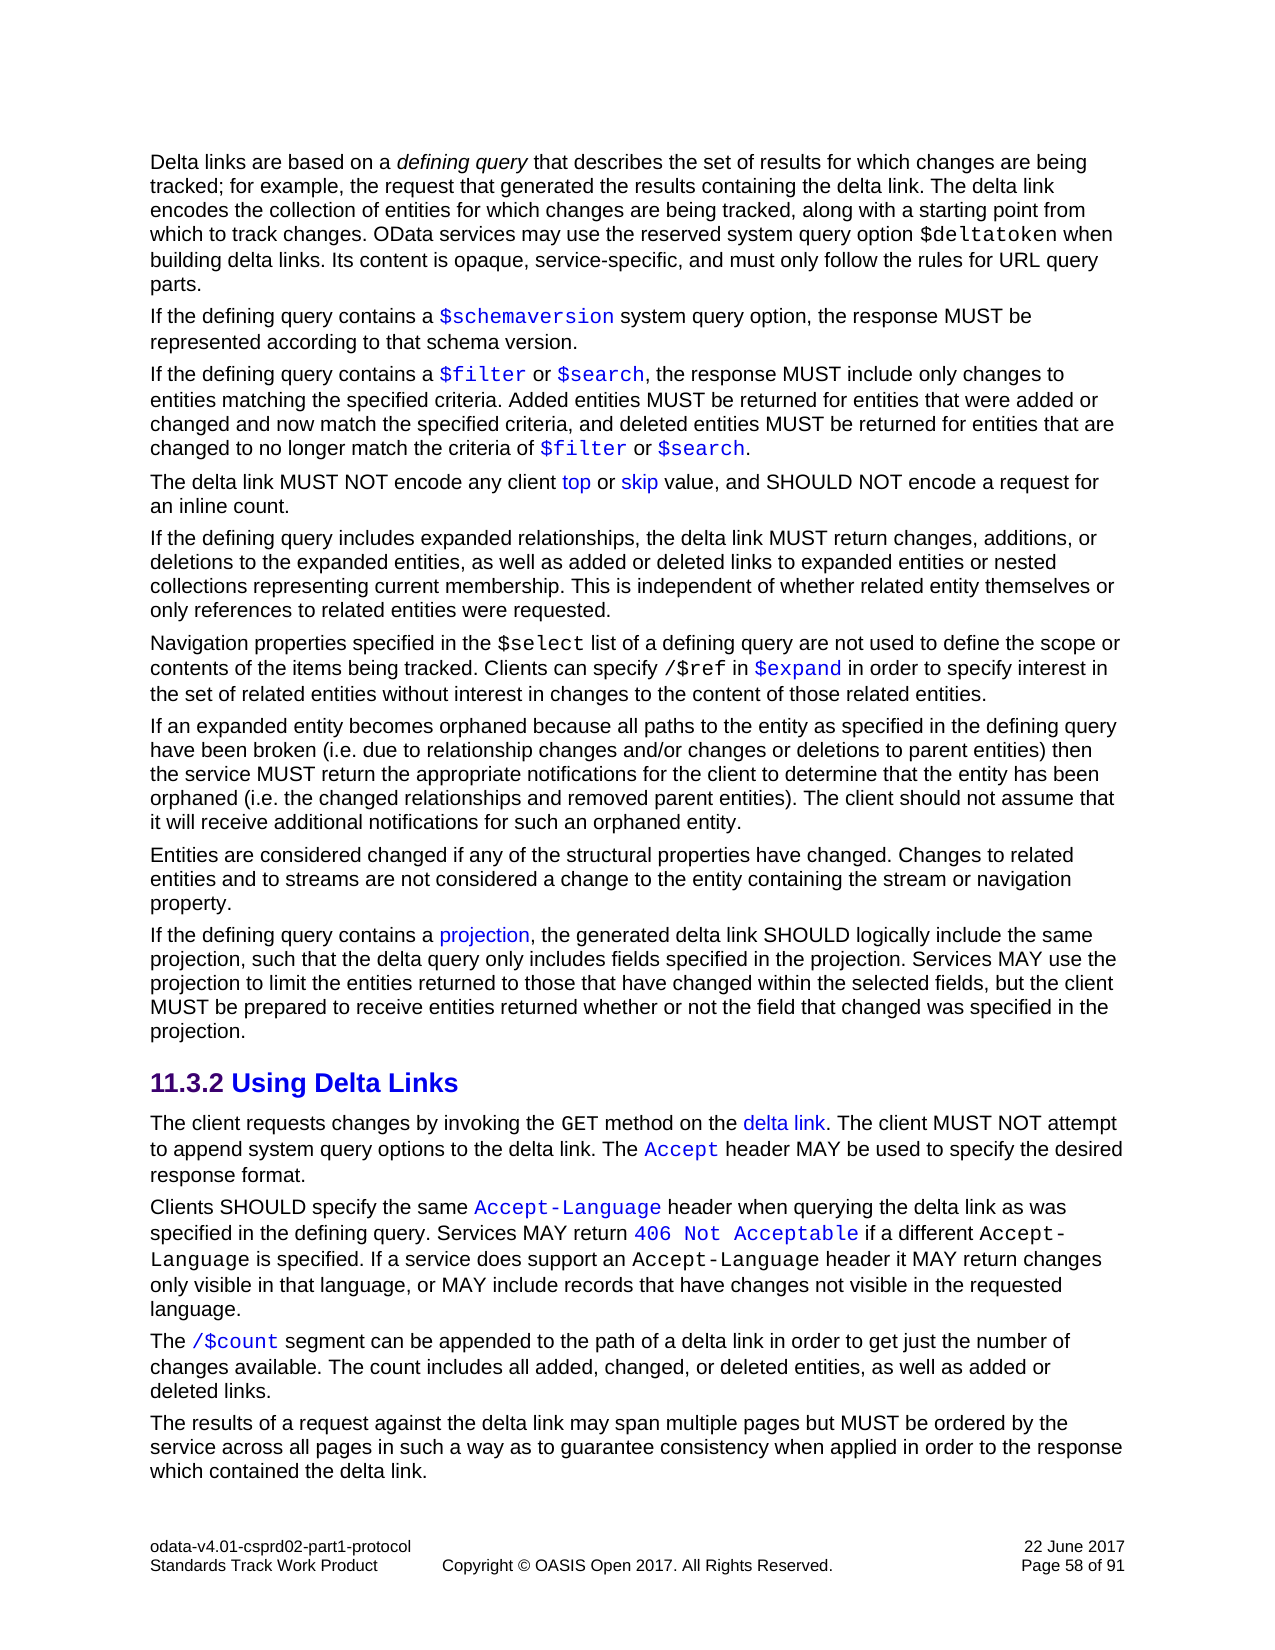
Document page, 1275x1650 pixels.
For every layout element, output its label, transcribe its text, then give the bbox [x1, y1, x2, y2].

text If the defining query contains a $schemaversion system query option, the response MUST be represented according to that schema version. [150, 304, 1125, 354]
text The results of a request against the delta link may span multiple pages but MUST be ordered by the service across all pages in such a way as to guarantee consistency when applied in order to the response which contained the delta link. [150, 1411, 1125, 1483]
text If the defining query includes expanded relationships, the delta link MUST return changes, additions, or deletions to the expanded entities, as well as added or deleted links to expanded entities or nested collections representing current membership. This is independent of whether related entity themselves or only references to related entities were requested. [150, 526, 1125, 622]
text Delta links are based on a defining query that describes the set of results for which changes are being tracked; for example, the request that generated the results containing the delta link. The delta link encodes the collection of entities for which changes are being tracked, along with a starting point from which to track changes. OData services may use the reserved system query option $deltatoken when building delta links. Its content is opaque, service-specific, and must only follow the rules for URL query parts. [150, 150, 1125, 296]
text The client requests changes by invoking the GET method on the delta link. The client MUST NOT attempt to append system query options to the delta link. The Accept header MAY be used to specify the desired response format. [150, 1111, 1125, 1187]
text If an expanded entity becomes orphaned because all paths to the entity as specified in the defining query have been broken (i.e. due to relationship changes and/or changes or deletions to parent entities) then the service MUST return the appropriate notifications for the client to determine that the entity has been orphaned (i.e. the changed relationships and removed parent entities). The client should not assume that it will receive additional notifications for such an orphaned entity. [150, 714, 1125, 834]
text Navigation properties specified in the $select list of a defining query are not used to define the scope or contents of the items being tracked. Clients can specify /$ref in $expand in order to specify interest in the set of related entities without interest in changes to the content of those related entities. [150, 630, 1125, 706]
subtitle Using Delta Links [150, 1067, 1125, 1099]
text Entities are considered changed if any of the structural properties have changed. Changes to related entities and to streams are not considered a change to the entity containing the stream or navigation property. [150, 842, 1125, 914]
text The /$count segment can be appended to the path of a delta link in order to get just the number of changes available. The count includes all added, changed, or deleted entities, as well as added or deleted links. [150, 1329, 1125, 1403]
text Clients SHOULD specify the same Accept-Language header when querying the delta link as was specified in the defining query. Services MAY return 406 Not Acceptable if a different Accept-Language is specified. If a service does support an Accept-Language header it MAY return changes only visible in that language, or MAY include records that have changes not visible in the requested language. [150, 1195, 1125, 1321]
text The delta link MUST NOT encode any client top or skip value, and SHOULD NOT encode a request for an inline count. [150, 470, 1125, 518]
text If the defining query contains a projection, the generated delta link SHOULD logically include the same projection, such that the delta query only includes fields specified in the projection. Services MAY use the projection to limit the entities returned to those that have changed within the selected fields, but the client MUST be prepared to receive entities returned whether or not the field that changed was specified in the projection. [150, 923, 1125, 1042]
text If the defining query contains a $filter or $search, the response MUST include only changes to entities matching the specified criteria. Added entities MUST be returned for entities that were added or changed and now match the specified criteria, and deleted entities MUST be returned for entities that are changed to no longer match the criteria of $filter or $search. [150, 362, 1125, 462]
